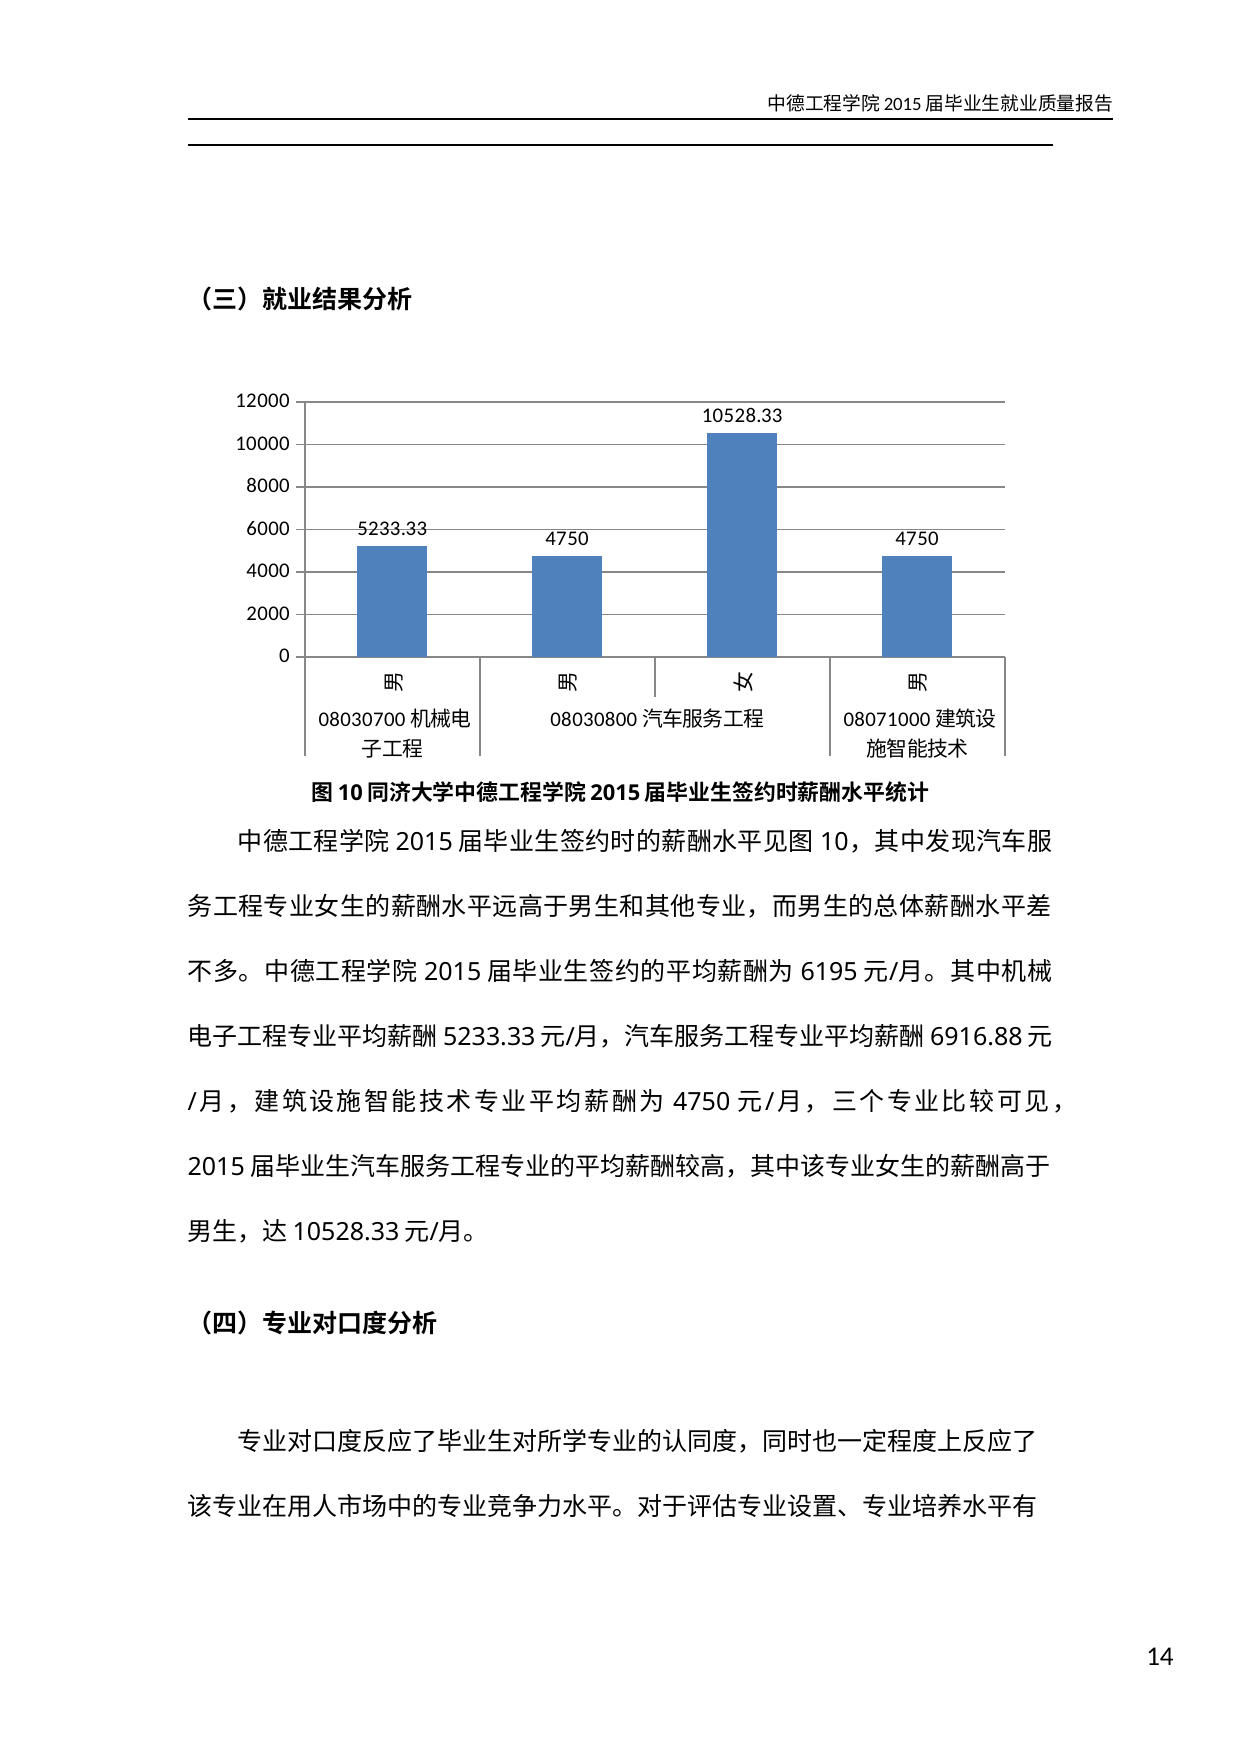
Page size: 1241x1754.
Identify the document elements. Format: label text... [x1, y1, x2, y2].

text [187, 1407, 1053, 1537]
text 图10同济大学中德工程学院2015届毕业生签约时薪酬水平统计 [187, 774, 1053, 807]
subtitle （四）专业对口度分析 [187, 1289, 1053, 1354]
text 中德工程学院2015届毕业生签约时的薪酬水平见图10，其中发现汽车服务工程专业女生的薪酬水平远高于男生和其他专业，而男生的总体薪酬水平差不多。中德工程学院2015届毕业生签约的平均薪酬为6195元/月。其中机械电子工程专业平均薪酬5233.33元/月，汽车服务工程专业平均薪酬6916.88元/月，建筑设施智能技术专业平均薪酬为4750元/月，三个专业比较可见，2015届毕业生汽车服务工程专业的平均薪酬较高，其中该专业女生的薪酬高于男生，达10528.33元/月。 [187, 807, 1053, 1262]
subtitle （三）就业结果分析 [187, 266, 1053, 331]
